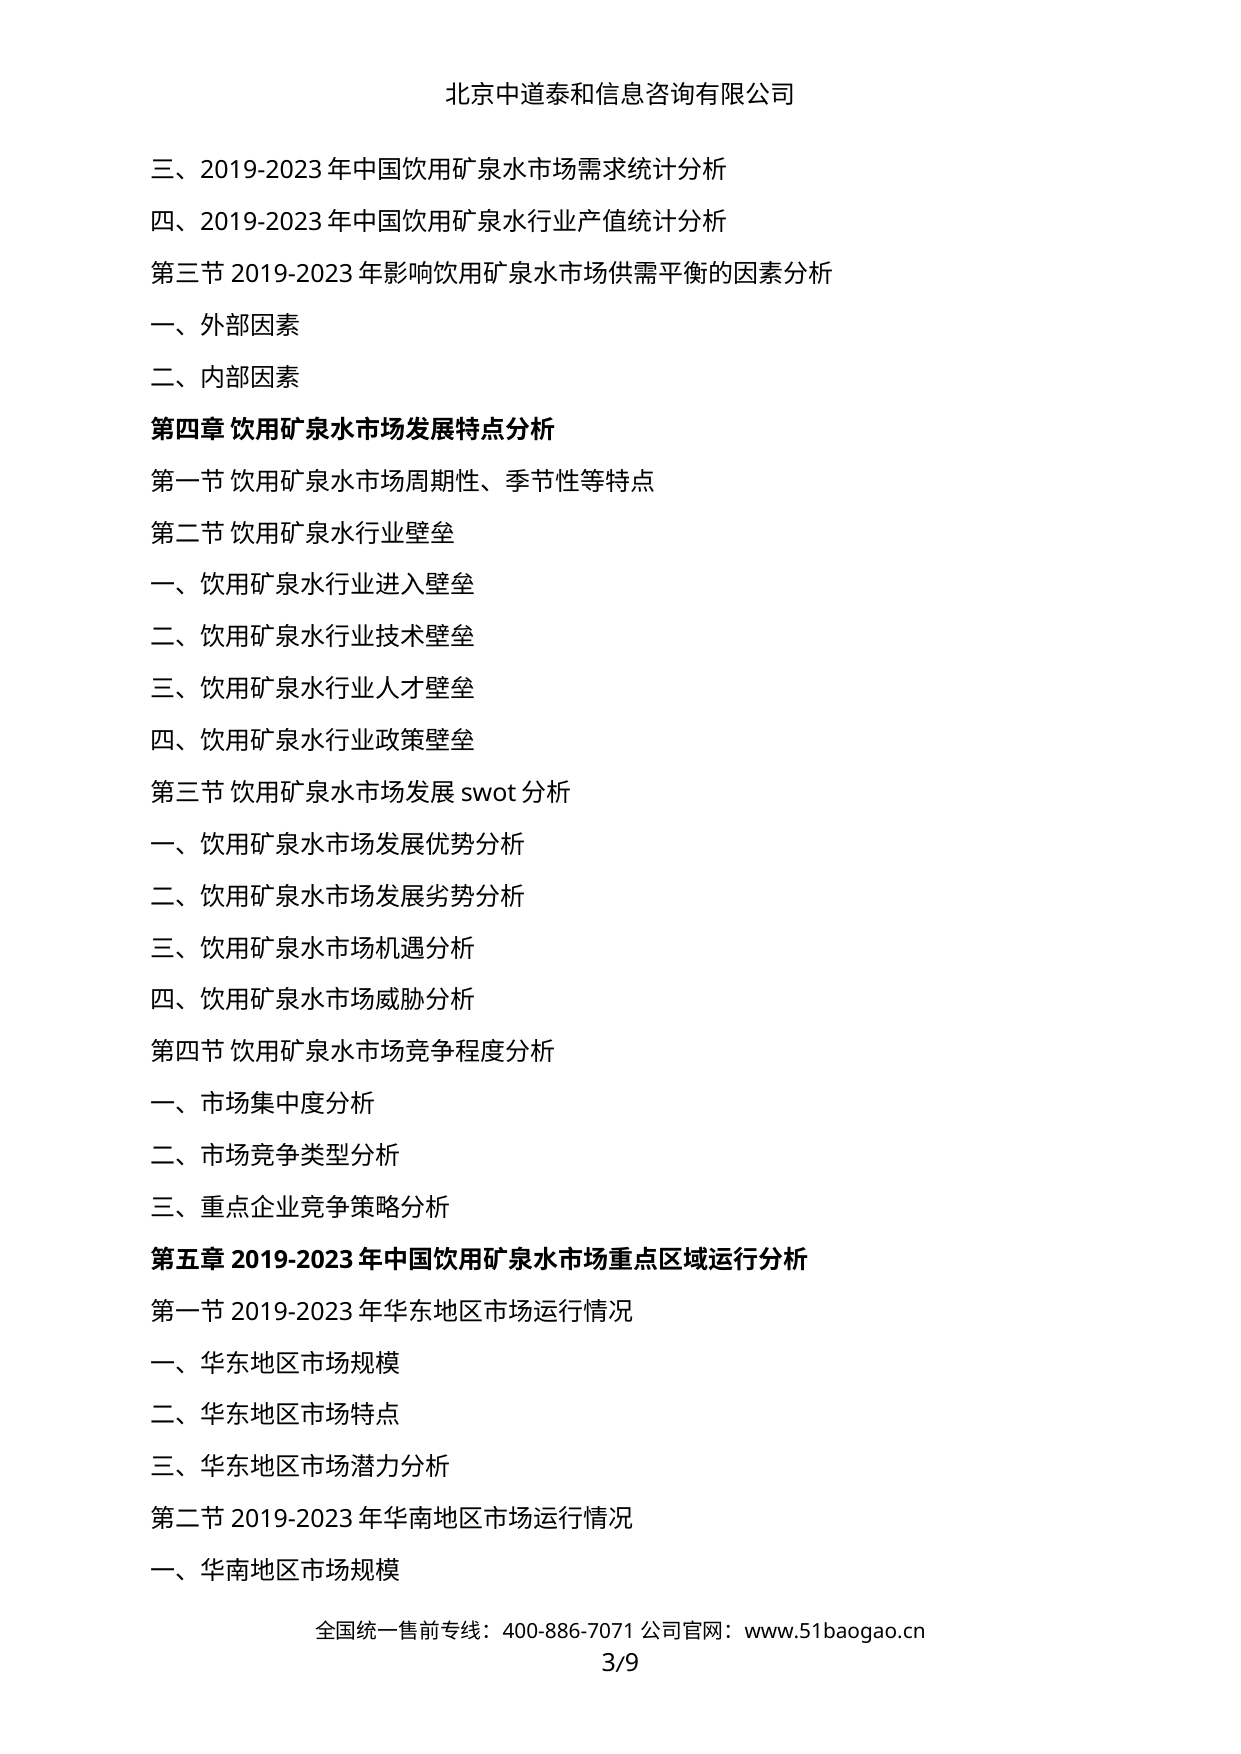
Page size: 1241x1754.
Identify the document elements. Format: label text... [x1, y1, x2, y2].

text 第四章 饮用矿泉水市场发展特点分析 [150, 409, 1090, 446]
text 一、华东地区市场规模 [150, 1343, 1090, 1379]
text 第二节 饮用矿泉水行业壁垒 [150, 513, 1090, 549]
text 第四节 饮用矿泉水市场竞争程度分析 [150, 1032, 1090, 1068]
text 四、2019-2023年中国饮用矿泉水行业产值统计分析 [150, 202, 1090, 238]
text 第五章 2019-2023年中国饮用矿泉水市场重点区域运行分析 [150, 1239, 1090, 1276]
text 四、饮用矿泉水行业政策壁垒 [150, 721, 1090, 757]
text 一、外部因素 [150, 306, 1090, 342]
text 第三节 2019-2023年影响饮用矿泉水市场供需平衡的因素分析 [150, 254, 1090, 290]
text 一、市场集中度分析 [150, 1084, 1090, 1120]
text 四、饮用矿泉水市场威胁分析 [150, 980, 1090, 1016]
text 三、饮用矿泉水市场机遇分析 [150, 928, 1090, 964]
text 二、内部因素 [150, 357, 1090, 394]
text 三、华东地区市场潜力分析 [150, 1447, 1090, 1483]
text 第二节 2019-2023年华南地区市场运行情况 [150, 1499, 1090, 1535]
text 二、华东地区市场特点 [150, 1395, 1090, 1431]
text 第一节 2019-2023年华东地区市场运行情况 [150, 1291, 1090, 1327]
text 二、市场竞争类型分析 [150, 1136, 1090, 1172]
text 一、华南地区市场规模 [150, 1551, 1090, 1587]
text 一、饮用矿泉水行业进入壁垒 [150, 565, 1090, 601]
text 第三节 饮用矿泉水市场发展swot分析 [150, 772, 1090, 809]
text 二、饮用矿泉水行业技术壁垒 [150, 617, 1090, 653]
text 三、2019-2023年中国饮用矿泉水市场需求统计分析 [150, 150, 1090, 186]
text 第一节 饮用矿泉水市场周期性、季节性等特点 [150, 461, 1090, 497]
text 一、饮用矿泉水市场发展优势分析 [150, 824, 1090, 861]
text 三、重点企业竞争策略分析 [150, 1187, 1090, 1224]
text 二、饮用矿泉水市场发展劣势分析 [150, 876, 1090, 912]
text 三、饮用矿泉水行业人才壁垒 [150, 669, 1090, 705]
